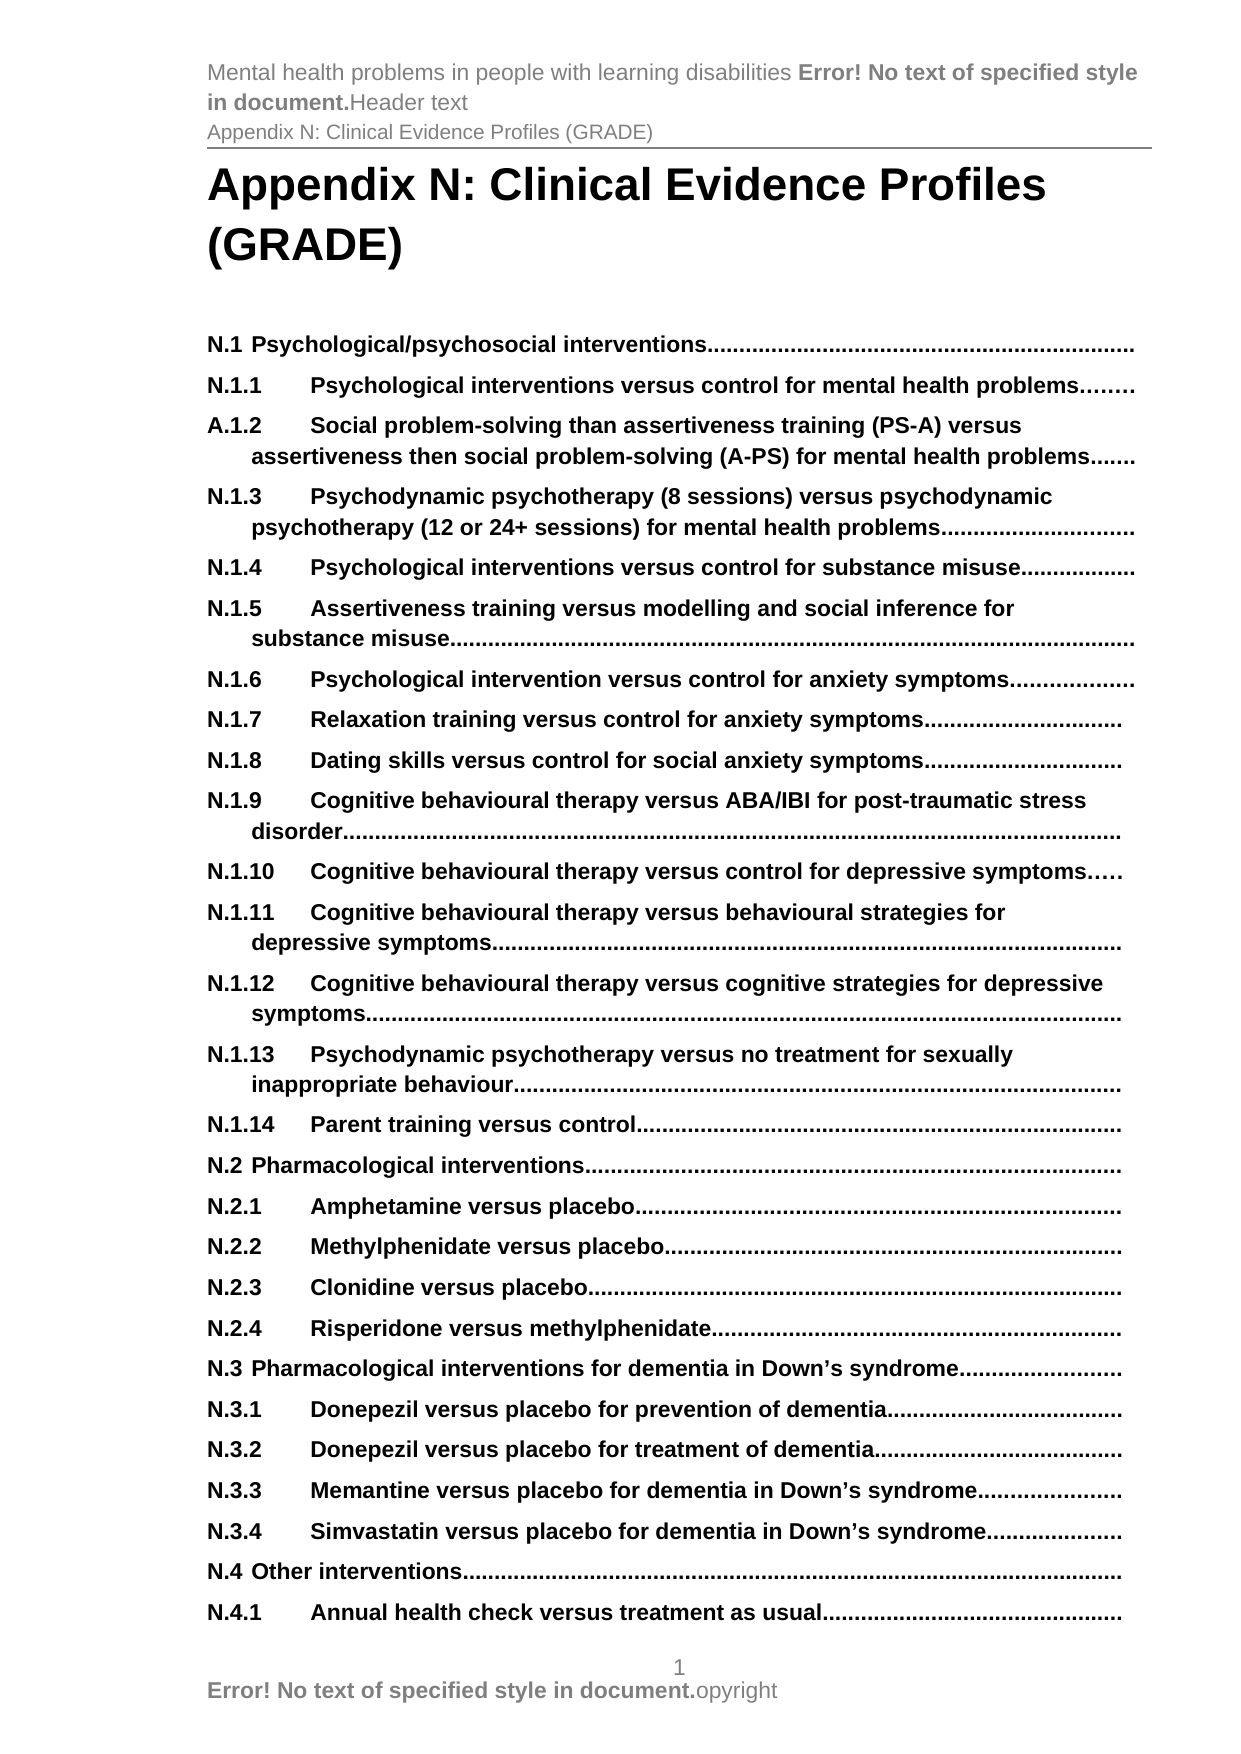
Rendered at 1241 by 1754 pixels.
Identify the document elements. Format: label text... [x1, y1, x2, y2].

subtitle Appendix N: Clinical Evidence Profiles (GRADE) [207, 149, 1152, 270]
